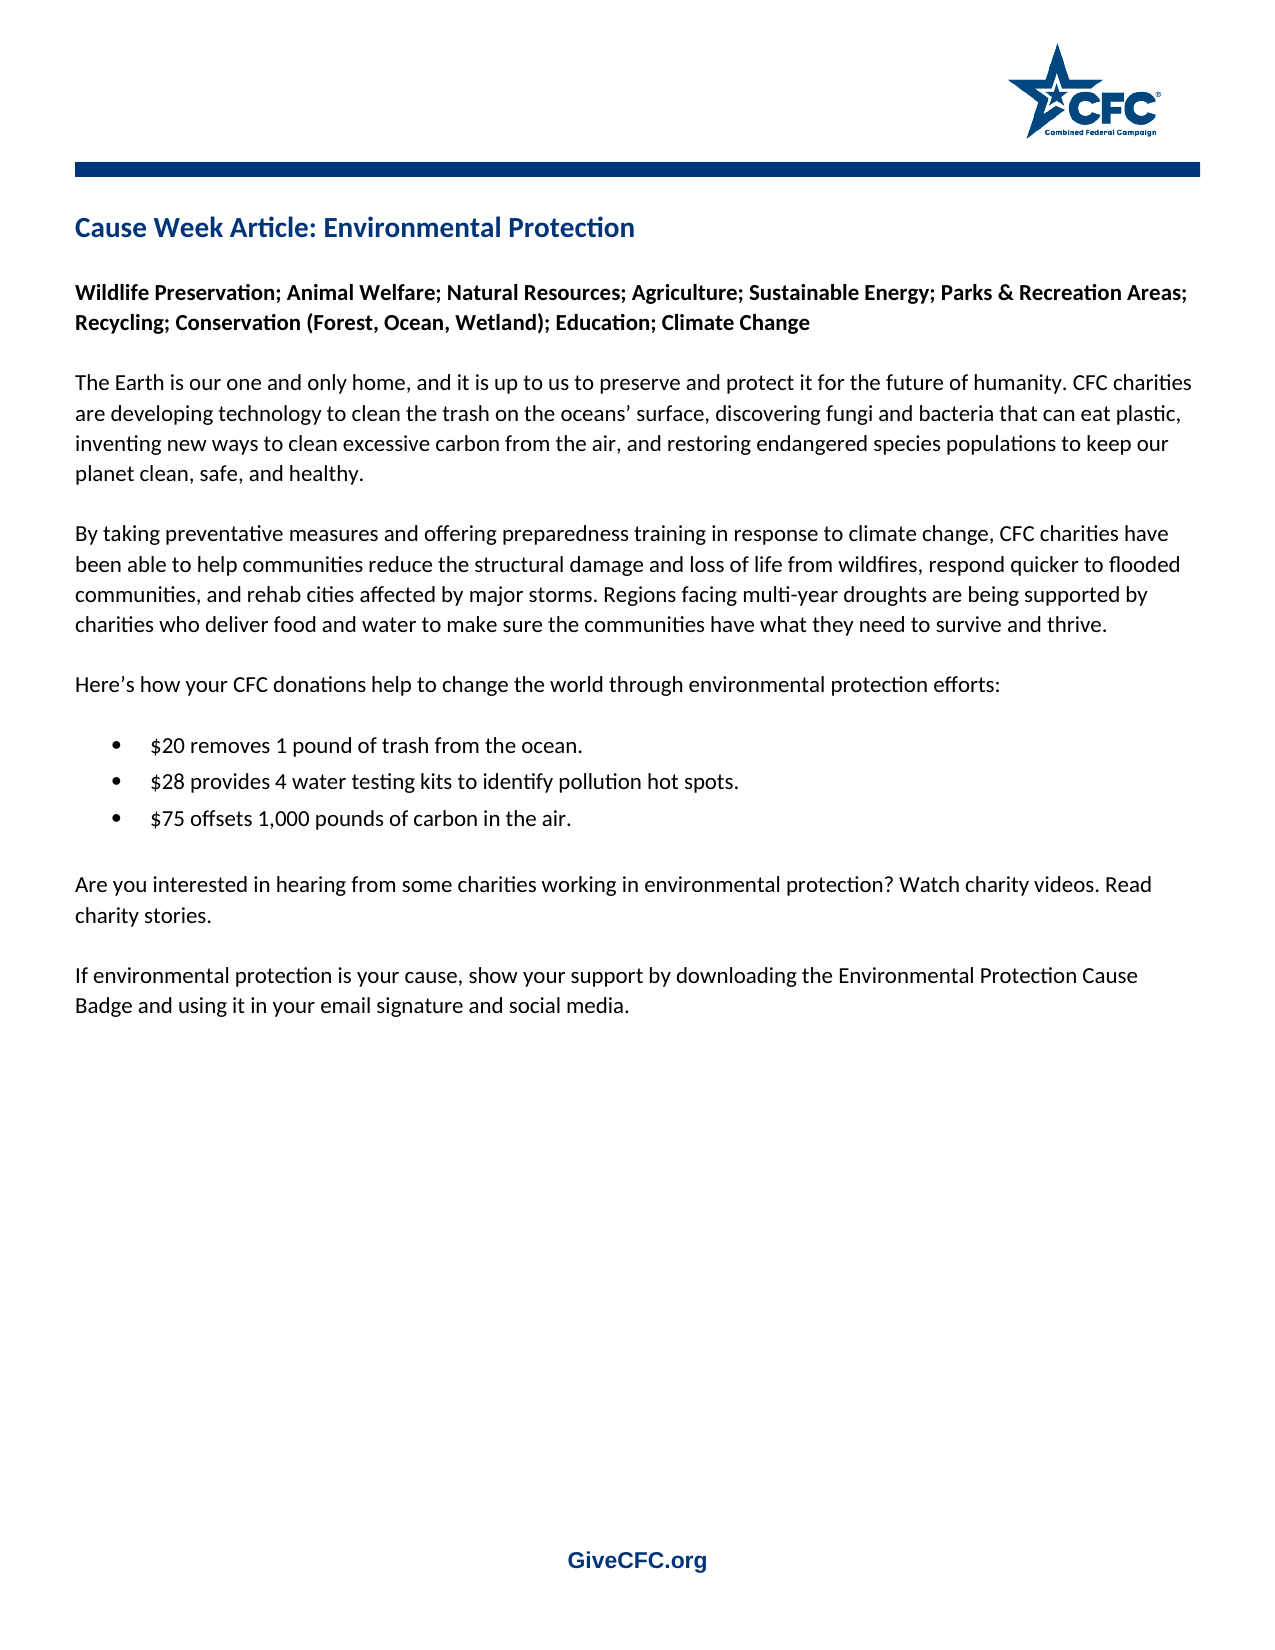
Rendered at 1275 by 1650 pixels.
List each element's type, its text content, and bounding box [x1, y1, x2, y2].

text Here’s how your CFC donations help to change the world through environmental protection efforts: [75, 671, 1200, 698]
picture [75, 0, 1200, 75]
text The Earth is our one and only home, and it is up to us to preserve and protect it for the future of humanity. CFC charities are developing technology to clean the trash on the oceans’ surface, discovering fungi and bacteria that can eat plastic, inventing new ways to clean excessive carbon from the air, and restoring endangered species populations to keep our planet clean, safe, and healthy. [75, 368, 1200, 487]
list $20 removes 1 pound of trash from the ocean. [112, 731, 1200, 759]
text Are you interested in hearing from some charities working in environmental protection? Watch charity videos. Read charity stories. [75, 871, 1200, 929]
list $75 offsets 1,000 pounds of carbon in the air. [112, 804, 1200, 832]
text By taking preventative measures and offering preparedness training in response to climate change, CFC charities have been able to help communities reduce the structural damage and loss of life from wildfires, respond quicker to flooded communities, and rehab cities affected by major storms. Regions facing multi-year droughts are being supported by charities who deliver food and water to make sure the communities have what they need to survive and thrive. [75, 519, 1200, 638]
text If environmental protection is your cause, show your support by downloading the Environmental Protection Cause Badge and using it in your email signature and social media. [75, 961, 1200, 1019]
list $28 provides 4 water testing kits to identify pollution hot spots. [112, 767, 1200, 795]
text Wildlife Preservation; Animal Welfare; Natural Resources; Agriculture; Sustainable Energy; Parks & Recreation Areas; Recycling; Conservation (Forest, Ocean, Wetland); Education; Climate Change [75, 278, 1200, 336]
subtitle Cause Week Article: Environmental Protection [75, 75, 1200, 245]
